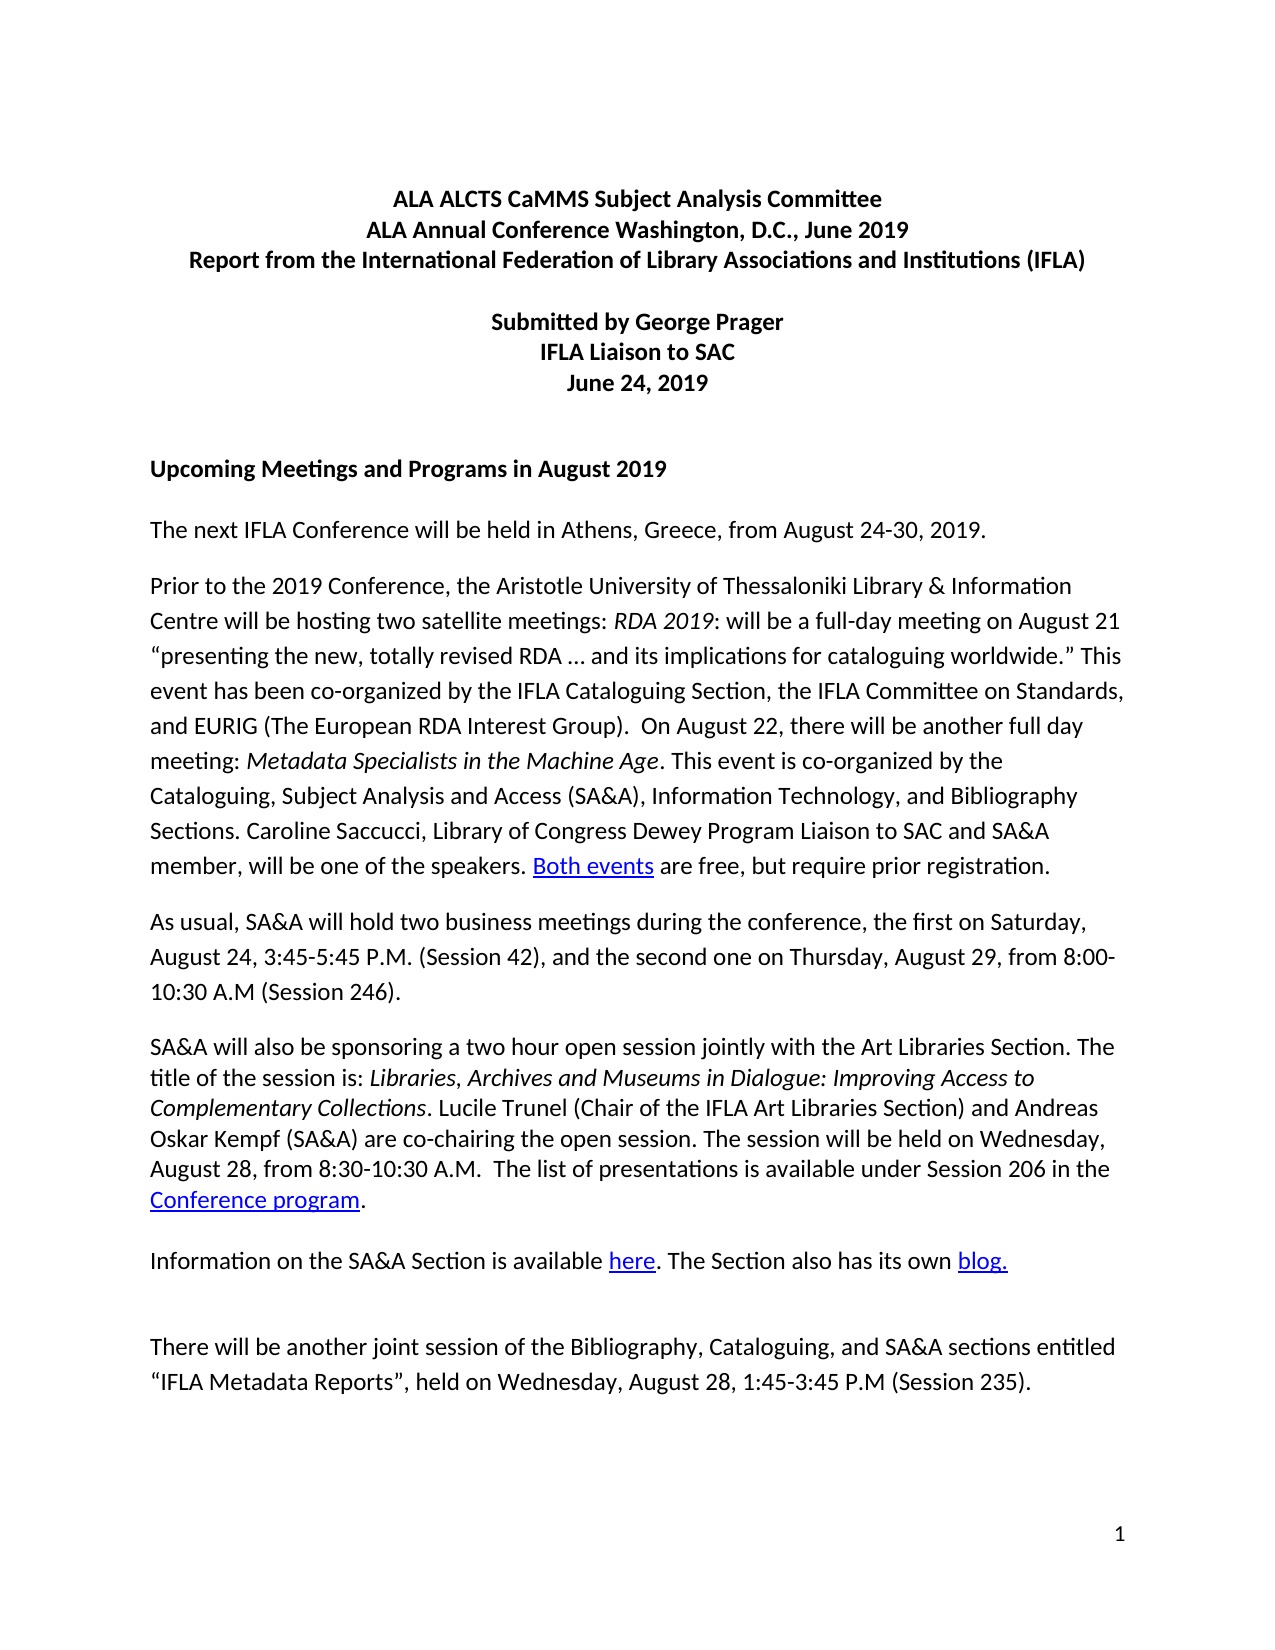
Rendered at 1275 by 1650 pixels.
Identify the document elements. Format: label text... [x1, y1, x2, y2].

text Prior to the 2019 Conference, the Aristotle University of Thessaloniki Library & Information Centre will be hosting two satellite meetings: RDA 2019: will be a full-day meeting on August 21 “presenting the new, totally revised RDA … and its implications for cataloguing worldwide.” This event has been co-organized by the IFLA Cataloguing Section, the IFLA Committee on Standards, and EURIG (The European RDA Interest Group). On August 22, there will be another full day meeting: Metadata Specialists in the Machine Age. This event is co-organized by the Cataloguing, Subject Analysis and Access (SA&A), Information Technology, and Bibliography Sections. Caroline Saccucci, Library of Congress Dewey Program Liaison to SAC and SA&A member, will be one of the speakers. Both events are free, but require prior registration. [150, 570, 1125, 880]
text The next IFLA Conference will be held in Athens, Greece, from August 24-30, 2019. [150, 514, 1125, 544]
text Submitted by George Prager [150, 306, 1125, 336]
text ALA ALCTS CaMMS Subject Analysis Committee [150, 183, 1125, 214]
text Report from the International Federation of Library Associations and Institutions (IFLA) [150, 244, 1125, 275]
text SA&A will also be sponsoring a two hour open session jointly with the Art Libraries Section. The title of the session is: Libraries, Archives and Museums in Dialogue: Improving Access to Complementary Collections. Lucile Trunel (Chair of the IFLA Art Libraries Section) and Andreas Oskar Kempf (SA&A) are co-chairing the open session. The session will be held on Wednesday, August 28, from 8:30-10:30 A.M. The list of presentations is available under Session 206 in the Conference program. [150, 1032, 1125, 1215]
text There will be another joint session of the Bibliography, Cataloguing, and SA&A sections entitled “IFLA Metadata Reports”, held on Wednesday, August 28, 1:45-3:45 P.M (Session 235). [150, 1332, 1125, 1397]
text Upcoming Meetings and Programs in August 2019 [150, 453, 1125, 483]
text ALA Annual Conference Washington, D.C., June 2019 [150, 214, 1125, 244]
text June 24, 2019 [150, 367, 1125, 397]
text As usual, SA&A will hold two business meetings during the conference, the first on Saturday, August 24, 3:45-5:45 P.M. (Session 42), and the second one on Thursday, August 29, from 8:00-10:30 A.M (Session 246). [150, 906, 1125, 1006]
text Information on the SA&A Section is available here. The Section also has its own blog. [150, 1245, 1125, 1276]
text IFLA Liaison to SAC [150, 336, 1125, 367]
